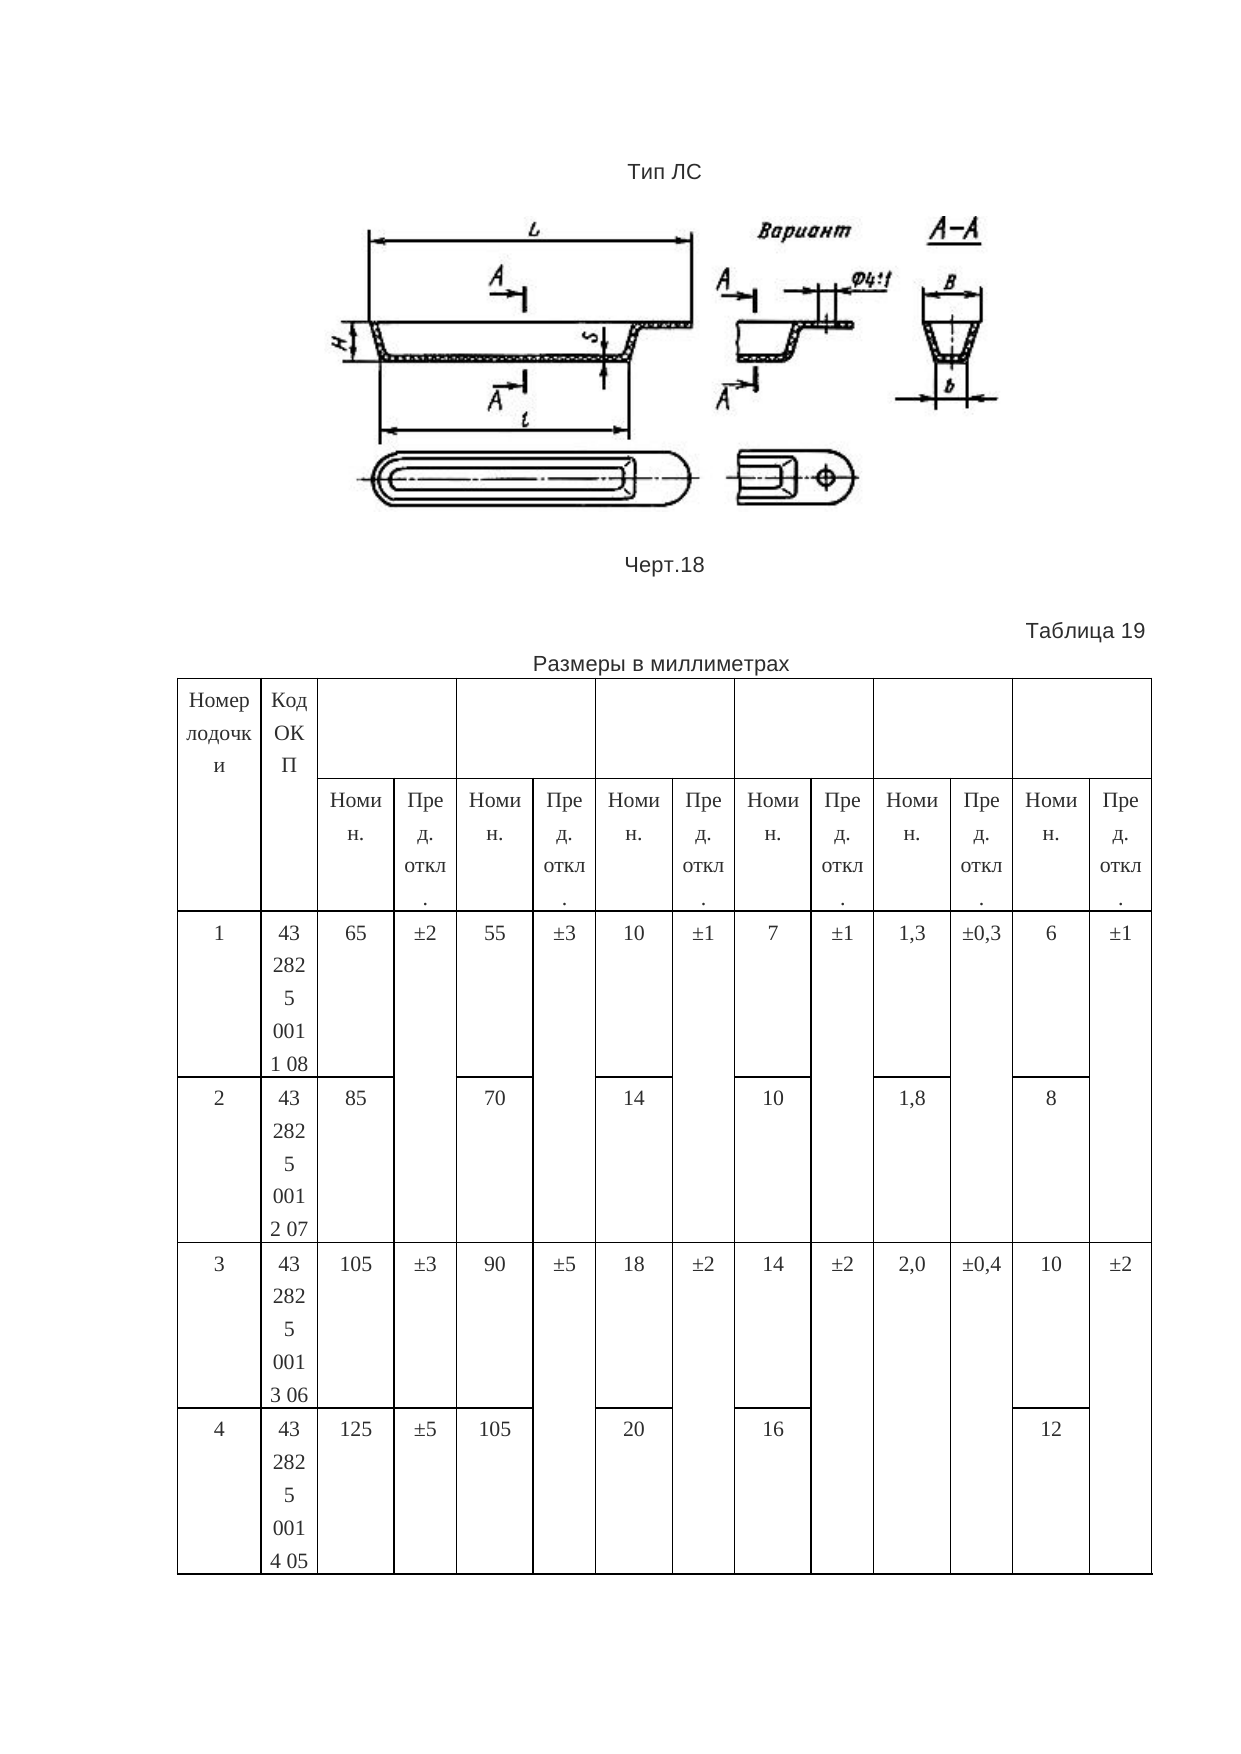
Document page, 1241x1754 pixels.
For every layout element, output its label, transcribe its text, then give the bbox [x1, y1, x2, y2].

table_cell [673, 1076, 734, 1242]
table_cell 3 [178, 1243, 260, 1407]
table_cell Код ОКП [262, 679, 317, 777]
table_cell [874, 1407, 950, 1573]
table_cell 70 [457, 1078, 532, 1242]
table_cell 2,0 [874, 1243, 950, 1407]
table_cell 43 2825 0014 05 [262, 1409, 317, 1573]
table_cell ±2 [812, 1243, 873, 1407]
table_cell Пред. откл. [673, 779, 734, 910]
table_cell [1013, 679, 1151, 777]
table_cell [735, 679, 873, 777]
table_cell 1,8 [874, 1078, 950, 1242]
table_cell 1 [178, 912, 260, 1076]
table_cell 125 [318, 1409, 393, 1573]
table_cell [673, 1407, 734, 1573]
table_cell Пред. откл. [534, 779, 595, 910]
table_cell 6 [1013, 912, 1089, 1076]
table_cell [596, 679, 734, 777]
table_cell [812, 1407, 873, 1573]
table_cell ±2 [673, 1243, 734, 1407]
text Черт.18 [177, 512, 1152, 577]
table_cell Номер лодочки [178, 679, 260, 777]
table_cell 4 [178, 1409, 260, 1573]
table_cell Номин. [318, 779, 393, 910]
table_cell Пред. откл. [395, 779, 456, 910]
text Таблица 19 [177, 577, 1152, 643]
table_cell 105 [457, 1409, 532, 1573]
table_cell [262, 778, 317, 910]
table_cell 18 [596, 1243, 672, 1407]
table_cell 65 [318, 912, 393, 1076]
table_cell [534, 1407, 595, 1573]
table_cell ±2 [395, 912, 456, 1076]
table_cell 14 [596, 1078, 672, 1242]
table_cell 55 [457, 912, 532, 1076]
table_cell [178, 778, 260, 910]
table_cell ±2 [1090, 1243, 1151, 1407]
table_cell Пред. откл. [951, 779, 1012, 910]
table_cell [951, 1076, 1012, 1242]
picture [324, 216, 1005, 512]
table_cell 10 [1013, 1243, 1089, 1407]
table_cell Пред. откл. [812, 779, 873, 910]
table_cell Номин. [596, 779, 672, 910]
table_cell Пред. откл. [1090, 779, 1151, 910]
table_cell 7 [735, 912, 810, 1076]
table_cell 43 2825 0012 07 [262, 1078, 317, 1242]
table_cell ±1 [673, 912, 734, 1076]
table_cell 2 [178, 1078, 260, 1242]
table_cell 12 [1013, 1409, 1089, 1573]
table_cell [534, 1076, 595, 1242]
table_cell [1090, 1407, 1151, 1573]
table_cell 8 [1013, 1078, 1089, 1242]
table_cell 10 [596, 912, 672, 1076]
table_cell ±1 [1090, 912, 1151, 1076]
table_cell 1,3 [874, 912, 950, 1076]
text Тип ЛС [177, 118, 1152, 217]
table_cell [457, 679, 595, 777]
table_cell [812, 1076, 873, 1242]
table_cell 90 [457, 1243, 532, 1407]
table_cell ±5 [534, 1243, 595, 1407]
table_cell 85 [318, 1078, 393, 1242]
table_cell 20 [596, 1409, 672, 1573]
table_cell [951, 1407, 1012, 1573]
table_cell ±0,3 [951, 912, 1012, 1076]
table_cell 43 2825 0011 08 [262, 912, 317, 1076]
table_cell [874, 679, 1012, 777]
table_cell 16 [735, 1409, 810, 1573]
table_cell ±3 [534, 912, 595, 1076]
table_cell ±0,4 [951, 1243, 1012, 1407]
table_cell Номин. [874, 779, 950, 910]
table_cell 43 2825 0013 06 [262, 1243, 317, 1407]
table_cell [1090, 1076, 1151, 1242]
table_cell Номин. [1013, 779, 1089, 910]
table_cell 105 [318, 1243, 393, 1407]
text Размеры в миллиметрах [177, 643, 1152, 676]
table_cell Номин. [735, 779, 810, 910]
table_cell ±1 [812, 912, 873, 1076]
table_cell [318, 679, 456, 777]
table_cell 14 [735, 1243, 810, 1407]
table_cell ±3 [395, 1243, 456, 1407]
table_cell ±5 [395, 1409, 456, 1573]
table_cell Номин. [457, 779, 532, 910]
table_cell 10 [735, 1078, 810, 1242]
table_cell [395, 1076, 456, 1242]
